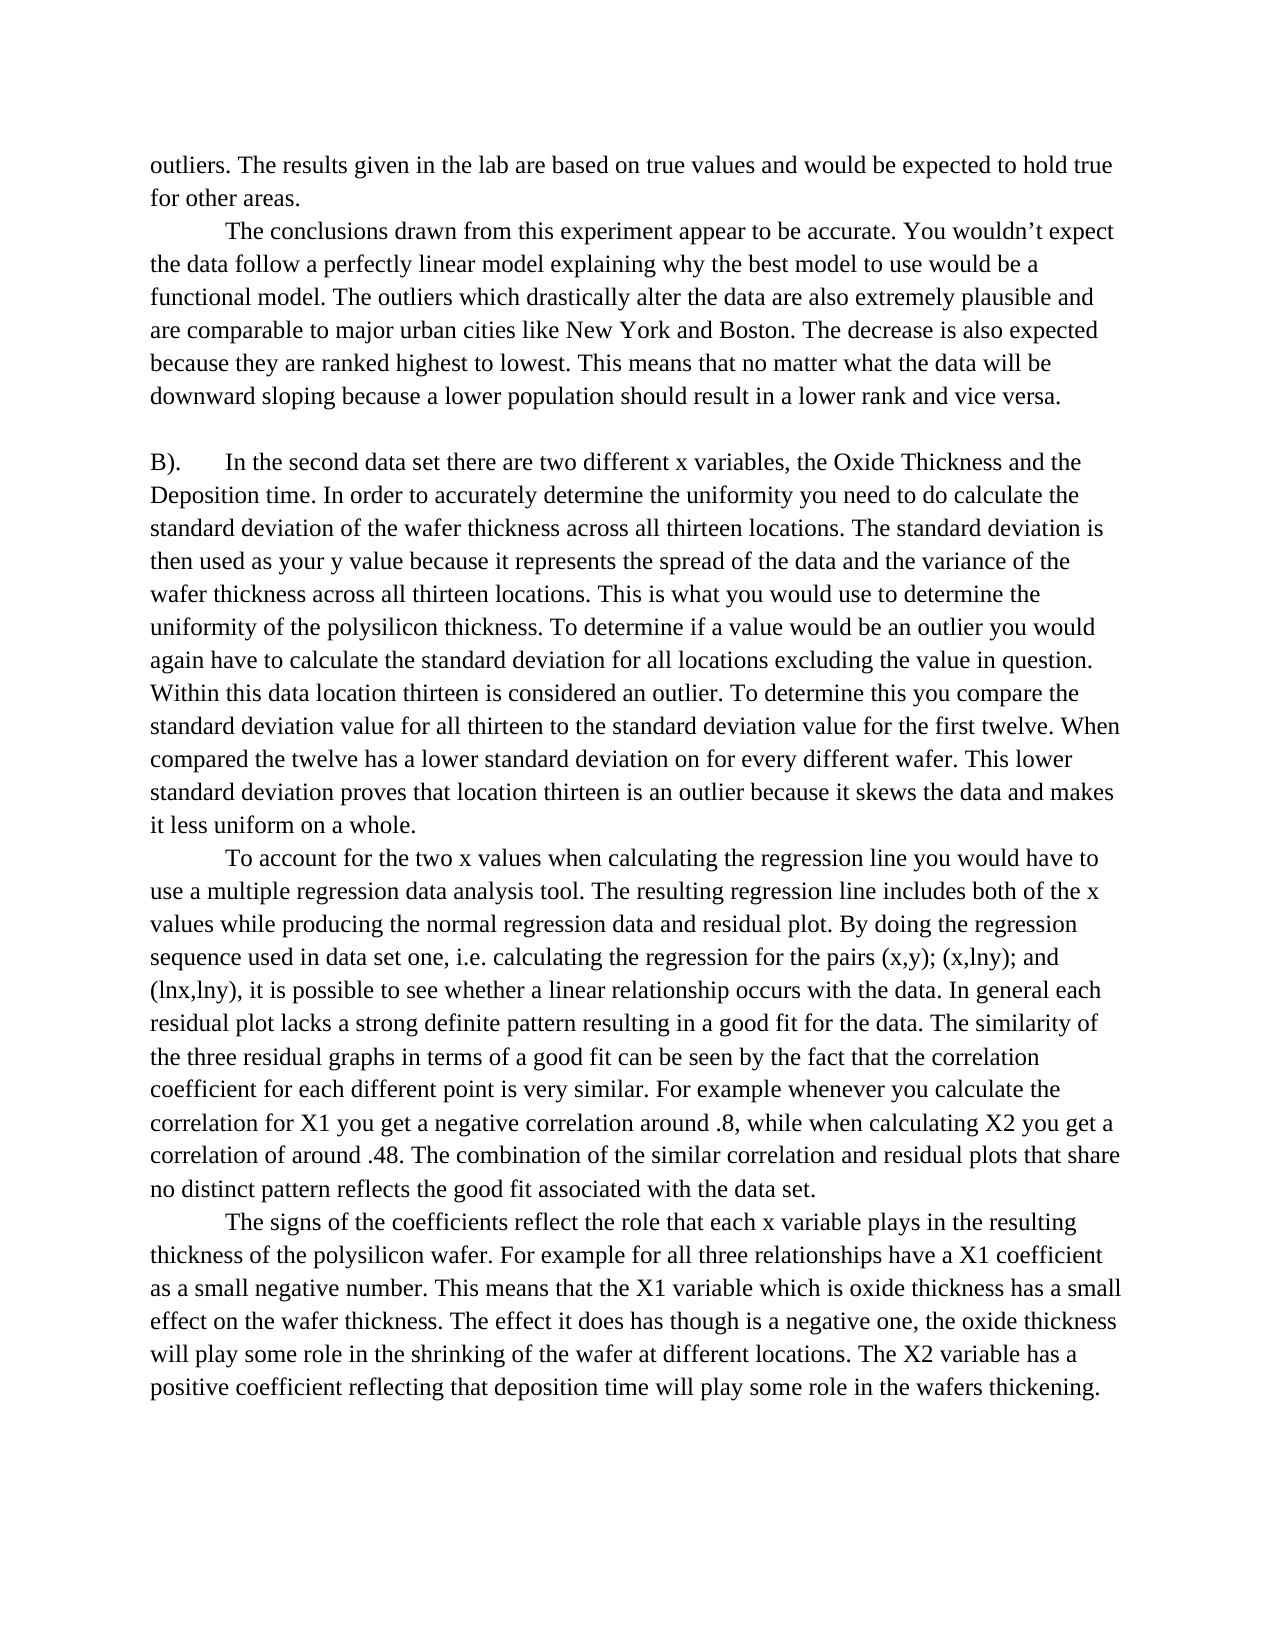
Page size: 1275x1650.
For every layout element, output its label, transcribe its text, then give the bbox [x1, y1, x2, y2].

text The signs of the coefficients reflect the role that each x variable plays in the resulting thickness of the polysilicon wafer. For example for all three relationships have a X1 coefficient as a small negative number. This means that the X1 variable which is oxide thickness has a small effect on the wafer thickness. The effect it does has though is a negative one, the oxide thickness will play some role in the shrinking of the wafer at different locations. The X2 variable has a positive coefficient reflecting that deposition time will play some role in the wafers thickening. [150, 1207, 1125, 1401]
text B). In the second data set there are two different x variables, the Oxide Thickness and the Deposition time. In order to accurately determine the uniformity you need to do calculate the standard deviation of the wafer thickness across all thirteen locations. The standard deviation is then used as your y value because it represents the spread of the data and the variance of the wafer thickness across all thirteen locations. This is what you would use to determine the uniformity of the polysilicon thickness. To determine if a value would be an outlier you would again have to calculate the standard deviation for all locations excluding the value in question. Within this data location thirteen is considered an outlier. To determine this you compare the standard deviation value for all thirteen to the standard deviation value for the first twelve. When compared the twelve has a lower standard deviation on for every different wafer. This lower standard deviation proves that location thirteen is an outlier because it skews the data and makes it less uniform on a whole. [150, 447, 1125, 839]
text To account for the two x values when calculating the regression line you would have to use a multiple regression data analysis tool. The resulting regression line includes both of the x values while producing the normal regression data and residual plot. By doing the regression sequence used in data set one, i.e. calculating the regression for the pairs (x,y); (x,lny); and (lnx,lny), it is possible to see whether a linear relationship occurs with the data. In general each residual plot lacks a strong definite pattern resulting in a good fit for the data. The similarity of the three residual graphs in terms of a good fit can be seen by the fact that the correlation coefficient for each different point is very similar. For example whenever you calculate the correlation for X1 you get a negative correlation around .8, while when calculating X2 you get a correlation of around .48. The combination of the similar correlation and residual plots that share no distinct pattern reflects the good fit associated with the data set. [150, 843, 1125, 1202]
text The conclusions drawn from this experiment appear to be accurate. You wouldn’t expect the data follow a perfectly linear model explaining why the best model to use would be a functional model. The outliers which drastically alter the data are also extremely plausible and are comparable to major urban cities like New York and Boston. The decrease is also expected because they are ranked highest to lowest. This means that no matter what the data will be downward sloping because a lower population should result in a lower rank and vice versa. [150, 216, 1125, 410]
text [150, 150, 1125, 212]
